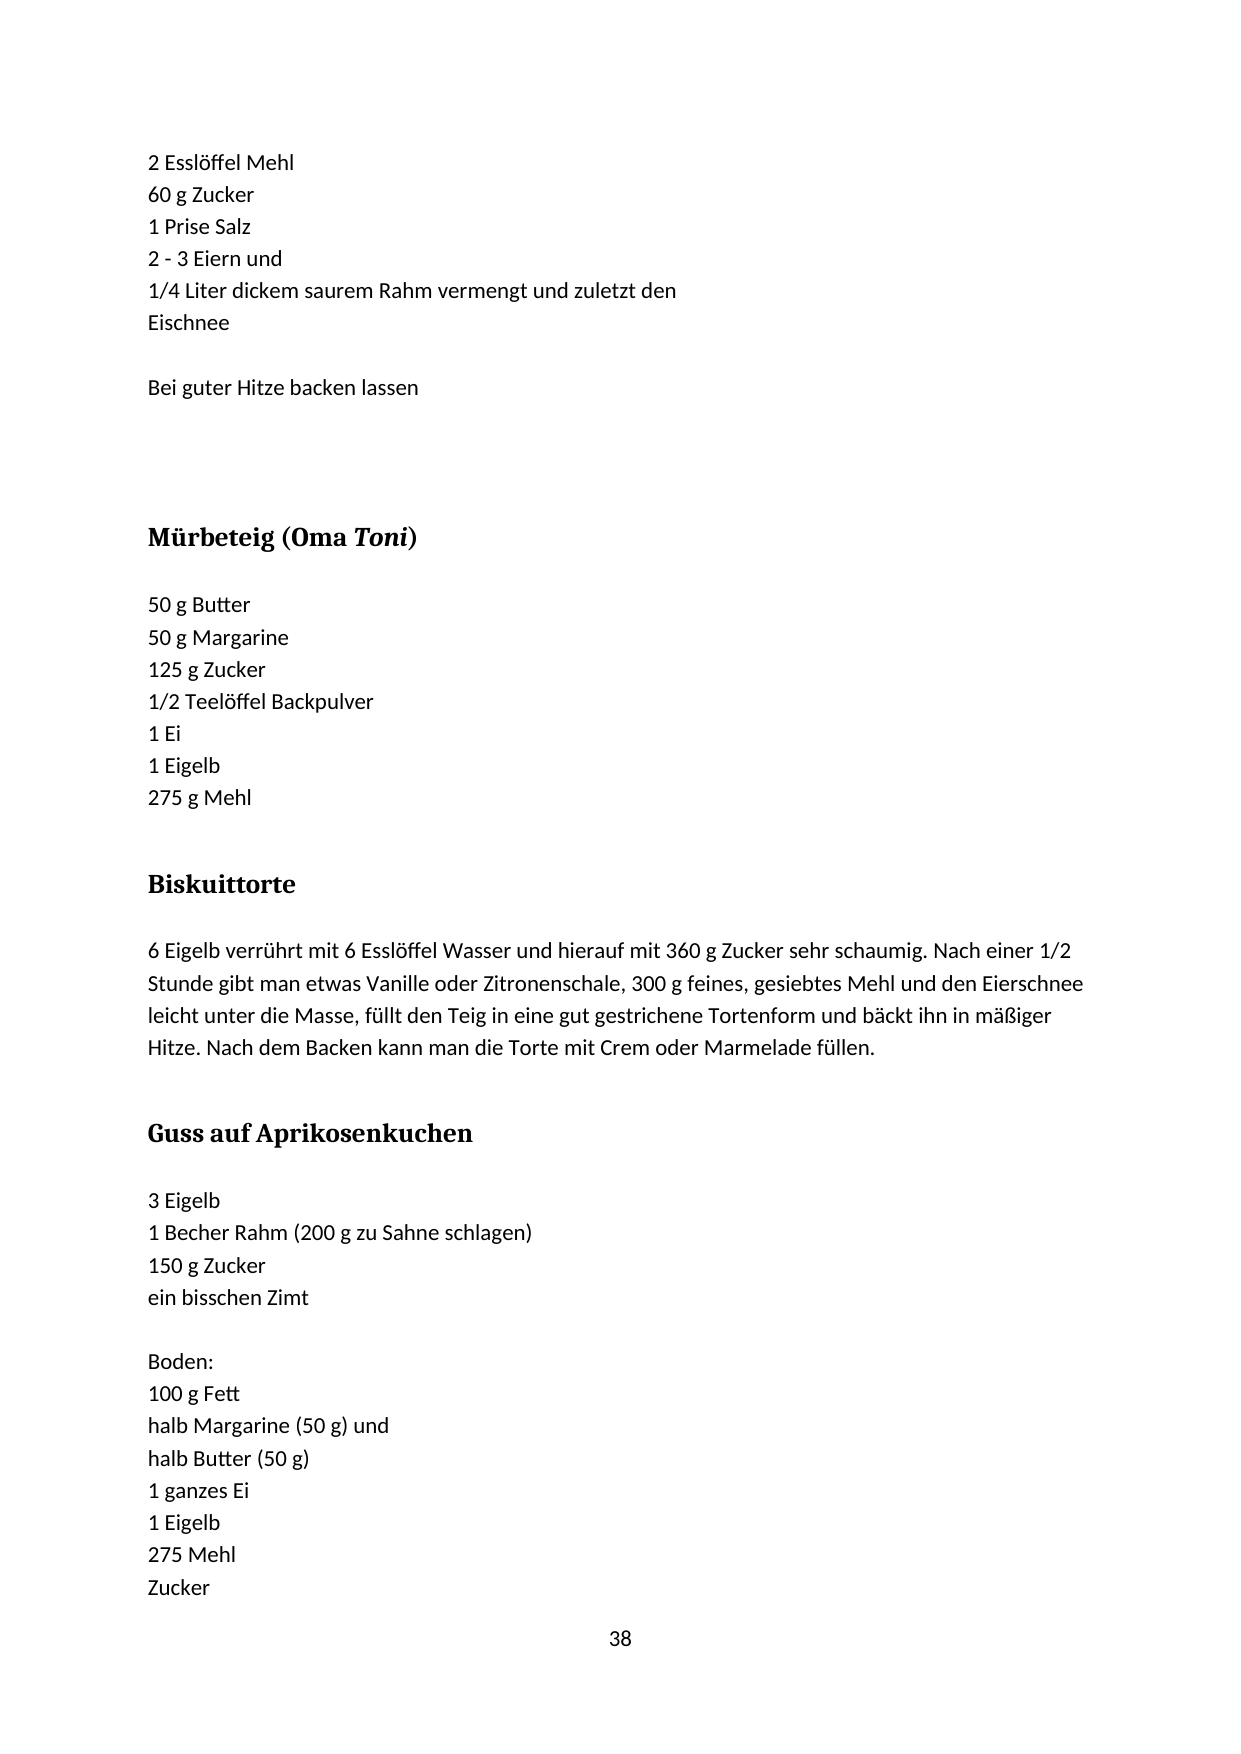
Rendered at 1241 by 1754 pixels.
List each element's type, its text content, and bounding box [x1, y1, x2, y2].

text 1 ganzes Ei [148, 1476, 1093, 1504]
text Eischnee [148, 308, 1093, 337]
text halb Butter (50 g) [148, 1444, 1093, 1472]
text 60 g Zucker [148, 180, 1093, 208]
text 275 g Mehl [148, 783, 1093, 812]
text 1 Ei [148, 719, 1093, 747]
text 2 Esslöffel Mehl [148, 148, 1093, 176]
text Boden: [148, 1347, 1093, 1375]
text 100 g Fett [148, 1379, 1093, 1407]
text 1 Becher Rahm (200 g zu Sahne schlagen) [148, 1218, 1093, 1247]
text 1/4 Liter dickem saurem Rahm vermengt und zuletzt den [148, 276, 1093, 304]
text 6 Eigelb verrührt mit 6 Esslöffel Wasser und hierauf mit 360 g Zucker sehr schaumig. Nach einer 1/2 Stunde gibt man etwas Vanille oder Zitronenschale, 300 g feines, gesiebtes Mehl und den Eierschnee leicht unter die Masse, füllt den Teig in eine gut gestrichene Tortenform und bäckt ihn in mäßiger Hitze. Nach dem Backen kann man die Torte mit Crem oder Marmelade füllen. [148, 937, 1093, 1061]
text 3 Eigelb [148, 1186, 1093, 1214]
text 1 Eigelb [148, 1508, 1093, 1536]
text halb Margarine (50 g) und [148, 1412, 1093, 1440]
text 150 g Zucker [148, 1251, 1093, 1279]
subtitle Mürbeteig (Oma Toni) [148, 522, 1093, 554]
text 1 Prise Salz [148, 212, 1093, 240]
text 275 Mehl [148, 1540, 1093, 1568]
subtitle Guss auf Aprikosenkuchen [148, 1118, 1093, 1149]
text 1/2 Teelöffel Backpulver [148, 687, 1093, 715]
text 125 g Zucker [148, 655, 1093, 683]
text 50 g Margarine [148, 623, 1093, 651]
text 50 g Butter [148, 590, 1093, 618]
text Bei guter Hitze backen lassen [148, 373, 1093, 401]
text Zucker [148, 1573, 1093, 1601]
subtitle Biskuittorte [148, 869, 1093, 900]
text 1 Eigelb [148, 751, 1093, 779]
text ein bisschen Zimt [148, 1283, 1093, 1311]
text 2 - 3 Eiern und [148, 244, 1093, 272]
